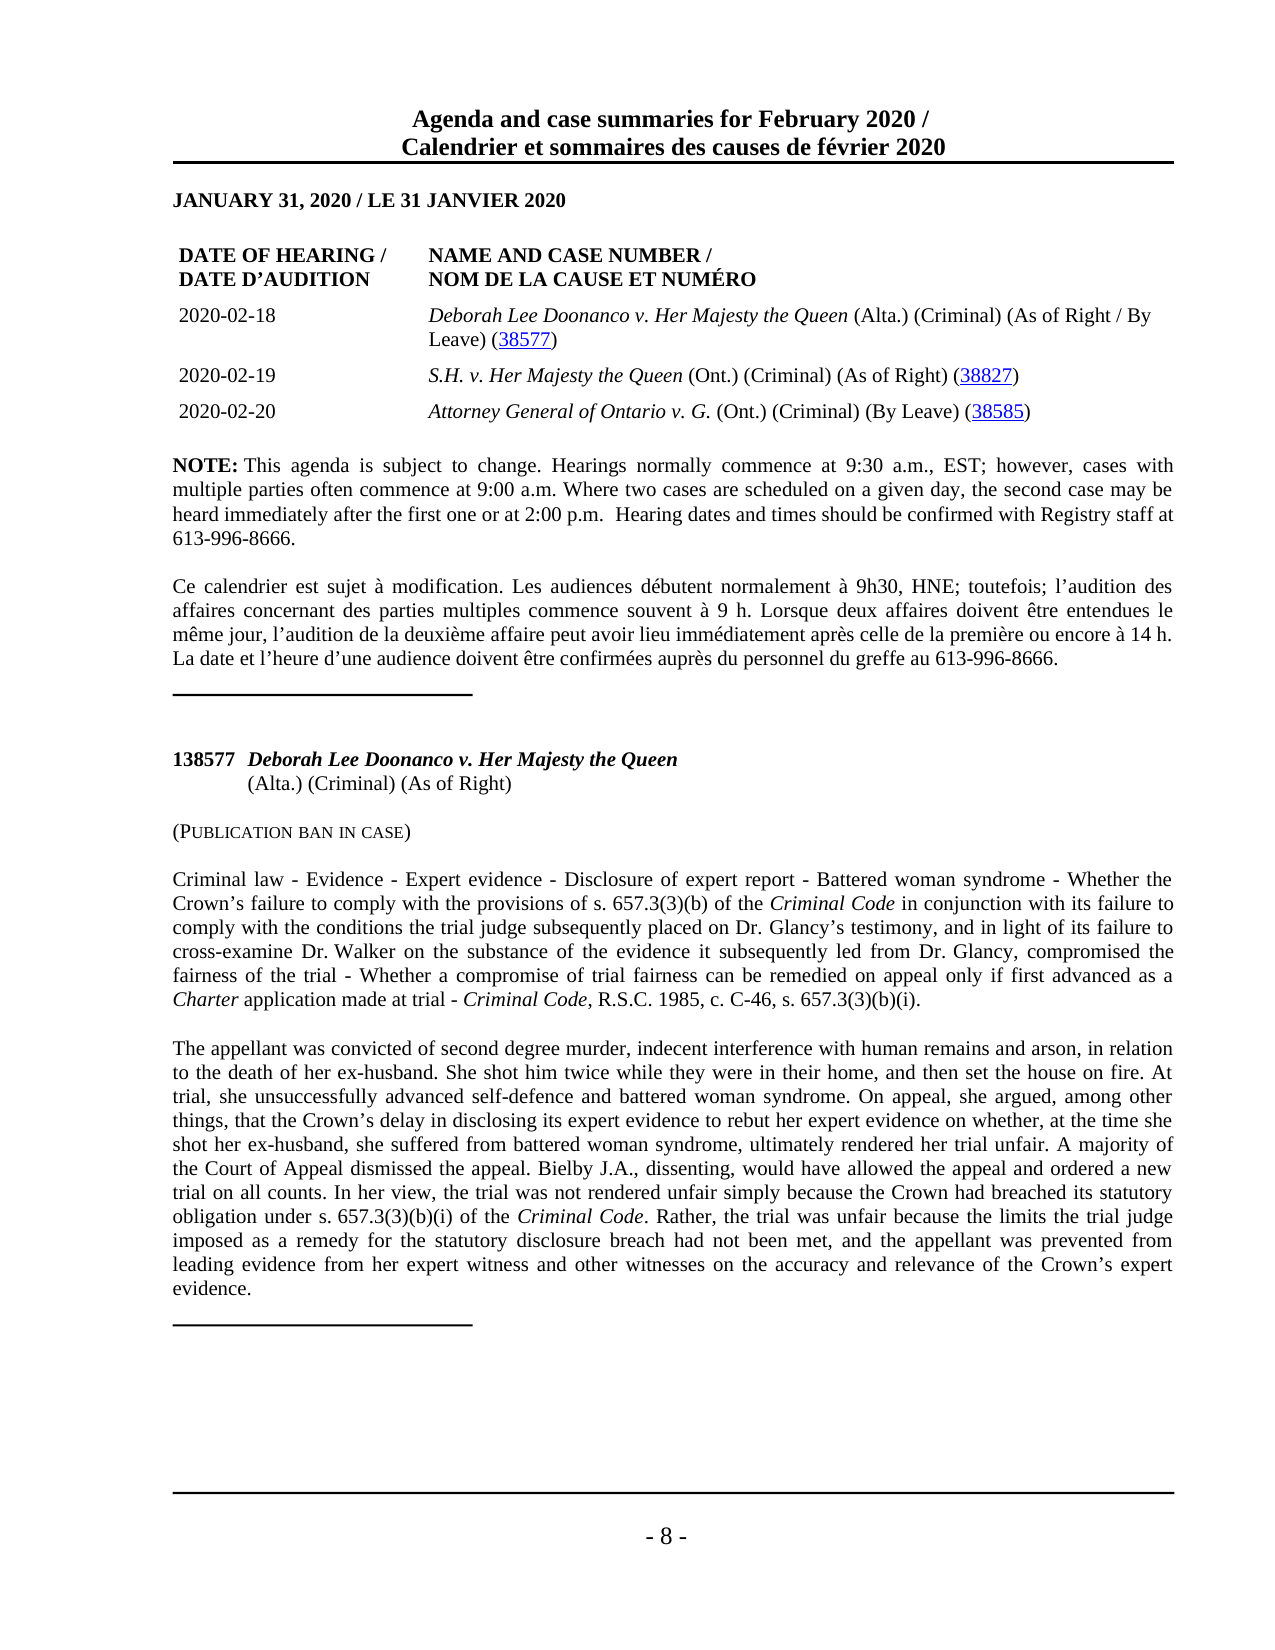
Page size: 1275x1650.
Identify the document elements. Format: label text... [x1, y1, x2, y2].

table_cell 2020-02-18 [173, 297, 422, 357]
text NOTE: This agenda is subject to change. Hearings normally commence at 9:30 a.m., EST; however, cases with multiple parties often commence at 9:00 a.m. Where two cases are scheduled on a given day, the second case may be heard immediately after the first one or at 2:00 p.m. Hearing dates and times should be confirmed with Registry staff at 613-996-8666. [172, 453, 1174, 549]
table_cell Attorney General of Ontario v. G. (Ont.) (Criminal) (By Leave) (38585) [422, 393, 1169, 429]
table_cell 2020-02-19 [173, 357, 422, 393]
text JANUARY 31, 2020 / LE 31 JANVIER 2020 [172, 188, 1174, 212]
text The appellant was convicted of second degree murder, indecent interference with human remains and arson, in relation to the death of her ex-husband. She shot him twice while they were in their home, and then set the house on fire. At trial, she unsuccessfully advanced self-defence and battered woman syndrome. On appeal, she argued, among other things, that the Crown’s delay in disclosing its expert evidence to rebut her expert evidence on whether, at the time she shot her ex-husband, she suffered from battered woman syndrome, ultimately rendered her trial unfair. A majority of the Court of Appeal dismissed the appeal. Bielby J.A., dissenting, would have allowed the appeal and ordered a new trial on all counts. In her view, the trial was not rendered unfair simply because the Crown had breached its statutory obligation under s. 657.3(3)(b)(i) of the Criminal Code. Rather, the trial was unfair because the limits the trial judge imposed as a remedy for the statutory disclosure breach had not been met, and the appellant was prevented from leading evidence from her expert witness and other witnesses on the accuracy and relevance of the Crown’s expert evidence. [172, 1036, 1174, 1300]
text 38577 Deborah Lee Doonanco v. Her Majesty the Queen [172, 747, 1174, 771]
table_cell 2020-02-20 [173, 393, 422, 429]
text Ce calendrier est sujet à modification. Les audiences débutent normalement à 9h30, HNE; toutefois; l’audition des affaires concernant des parties multiples commence souvent à 9 h. Lorsque deux affaires doivent être entendues le même jour, l’audition de la deuxième affaire peut avoir lieu immédiatement après celle de la première ou encore à 14 h. La date et l’heure d’une audience doivent être confirmées auprès du personnel du greffe au 613-996-8666. [172, 574, 1174, 670]
table_header NAME AND CASE NUMBER / NOM DE LA CAUSE ET NUMÉRO [422, 237, 1169, 297]
text (Alta.) (Criminal) (As of Right) [172, 771, 1174, 795]
text Criminal law - Evidence - Expert evidence - Disclosure of expert report - Battered woman syndrome - Whether the Crown’s failure to comply with the provisions of s. 657.3(3)(b) of the Criminal Code in conjunction with its failure to comply with the conditions the trial judge subsequently placed on Dr. Glancy’s testimony, and in light of its failure to cross-examine Dr. Walker on the substance of the evidence it subsequently led from Dr. Glancy, compromised the fairness of the trial - Whether a compromise of trial fairness can be remedied on appeal only if first advanced as a Charter application made at trial - Criminal Code, R.S.C. 1985, c. C-46, s. 657.3(3)(b)(i). [172, 867, 1174, 1011]
table_cell S.H. v. Her Majesty the Queen (Ont.) (Criminal) (As of Right) (38827) [422, 357, 1169, 393]
table_header DATE OF HEARING / DATE D’AUDITION [173, 237, 422, 297]
table_cell Deborah Lee Doonanco v. Her Majesty the Queen (Alta.) (Criminal) (As of Right / By Leave) (38577) [422, 297, 1169, 357]
text Agenda and case summaries for February 2020 / Calendrier et sommaires des causes de février 2020 [172, 104, 1174, 164]
text (Publication ban in case) [172, 819, 1174, 843]
